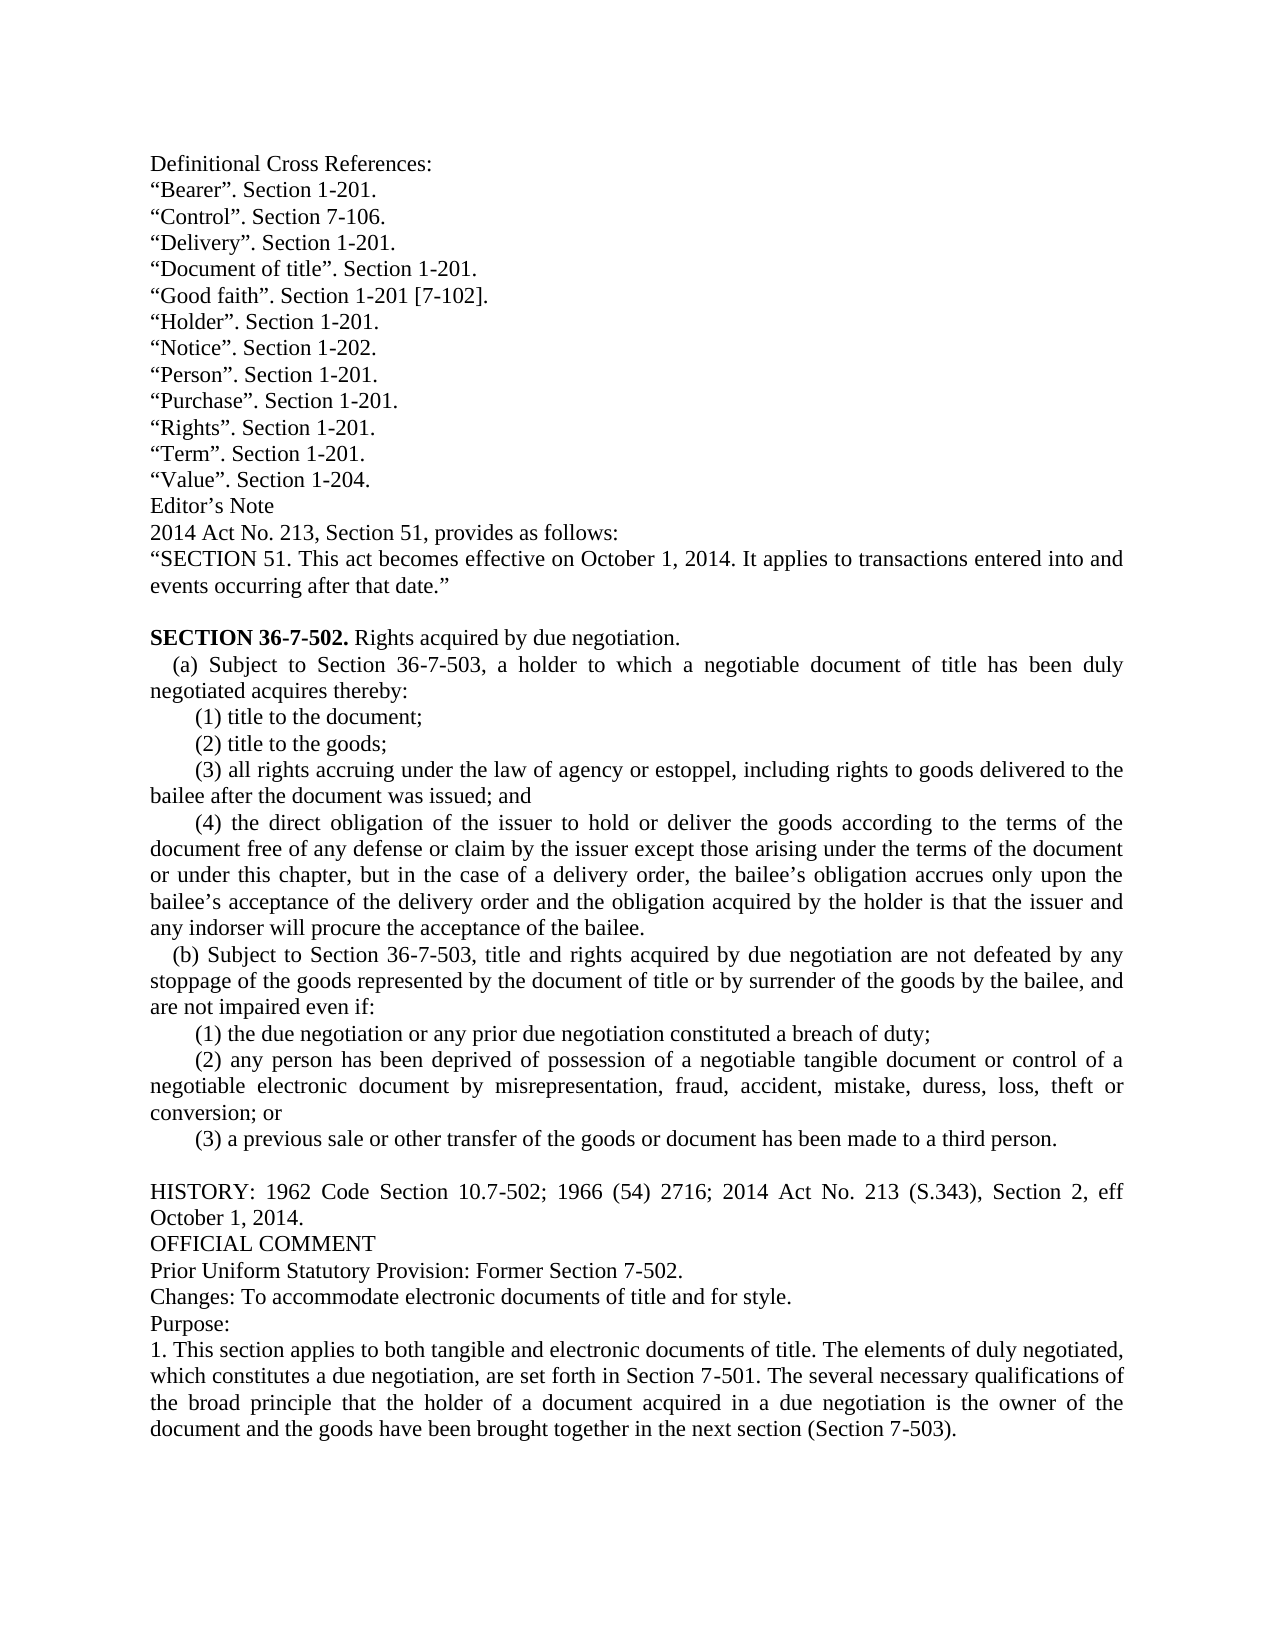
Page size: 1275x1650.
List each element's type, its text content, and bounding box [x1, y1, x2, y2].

text (4) the direct obligation of the issuer to hold or deliver the goods according to the terms of the document free of any defense or claim by the issuer except those arising under the terms of the document or under this chapter, but in the case of a delivery order, the bailee’s obligation accrues only upon the bailee’s acceptance of the delivery order and the obligation acquired by the holder is that the issuer and any indorser will procure the acceptance of the bailee. [150, 809, 1125, 941]
text (3) all rights accruing under the law of agency or estoppel, including rights to goods delivered to the bailee after the document was issued; and [150, 756, 1125, 809]
text “Notice”. Section 1-202. [150, 334, 1125, 361]
text “Holder”. Section 1-201. [150, 308, 1125, 334]
text “Term”. Section 1-201. [150, 440, 1125, 466]
text “Person”. Section 1-201. [150, 361, 1125, 387]
text “SECTION 51. This act becomes effective on October 1, 2014. It applies to transactions entered into and events occurring after that date.” [150, 545, 1125, 598]
text (1) title to the document; [150, 703, 1125, 730]
text 2014 Act No. 213, Section 51, provides as follows: [150, 519, 1125, 545]
text “Value”. Section 1-204. [150, 466, 1125, 493]
text (b) Subject to Section 36-7-503, title and rights acquired by due negotiation are not defeated by any stoppage of the goods represented by the document of title or by surrender of the goods by the bailee, and are not impaired even if: [150, 941, 1125, 1020]
text (2) any person has been deprived of possession of a negotiable tangible document or control of a negotiable electronic document by misrepresentation, fraud, accident, mistake, duress, loss, theft or conversion; or [150, 1046, 1125, 1125]
text “Control”. Section 7-106. [150, 203, 1125, 229]
text “Document of title”. Section 1-201. [150, 255, 1125, 282]
text “Purchase”. Section 1-201. [150, 387, 1125, 413]
text Changes: To accommodate electronic documents of title and for style. [150, 1283, 1125, 1309]
text Prior Uniform Statutory Provision: Former Section 7-502. [150, 1257, 1125, 1283]
text SECTION 36-7-502. Rights acquired by due negotiation. [150, 624, 1125, 651]
text “Delivery”. Section 1-201. [150, 229, 1125, 255]
text (1) the due negotiation or any prior due negotiation constituted a breach of duty; [150, 1020, 1125, 1046]
text (a) Subject to Section 36-7-503, a holder to which a negotiable document of title has been duly negotiated acquires thereby: [150, 651, 1125, 703]
text OFFICIAL COMMENT [150, 1231, 1125, 1257]
text Definitional Cross References: [150, 150, 1125, 176]
text (2) title to the goods; [150, 730, 1125, 756]
text “Rights”. Section 1-201. [150, 413, 1125, 440]
text “Bearer”. Section 1-201. [150, 176, 1125, 203]
text “Good faith”. Section 1-201 [7-102]. [150, 282, 1125, 308]
text Editor’s Note [150, 493, 1125, 519]
text 1. This section applies to both tangible and electronic documents of title. The elements of duly negotiated, which constitutes a due negotiation, are set forth in Section 7-501. The several necessary qualifications of the broad principle that the holder of a document acquired in a due negotiation is the owner of the document and the goods have been brought together in the next section (Section 7-503). [150, 1336, 1125, 1441]
text (3) a previous sale or other transfer of the goods or document has been made to a third person. [150, 1125, 1125, 1151]
text HISTORY: 1962 Code Section 10.7-502; 1966 (54) 2716; 2014 Act No. 213 (S.343), Section 2, eff October 1, 2014. [150, 1178, 1125, 1231]
text Purpose: [150, 1309, 1125, 1336]
